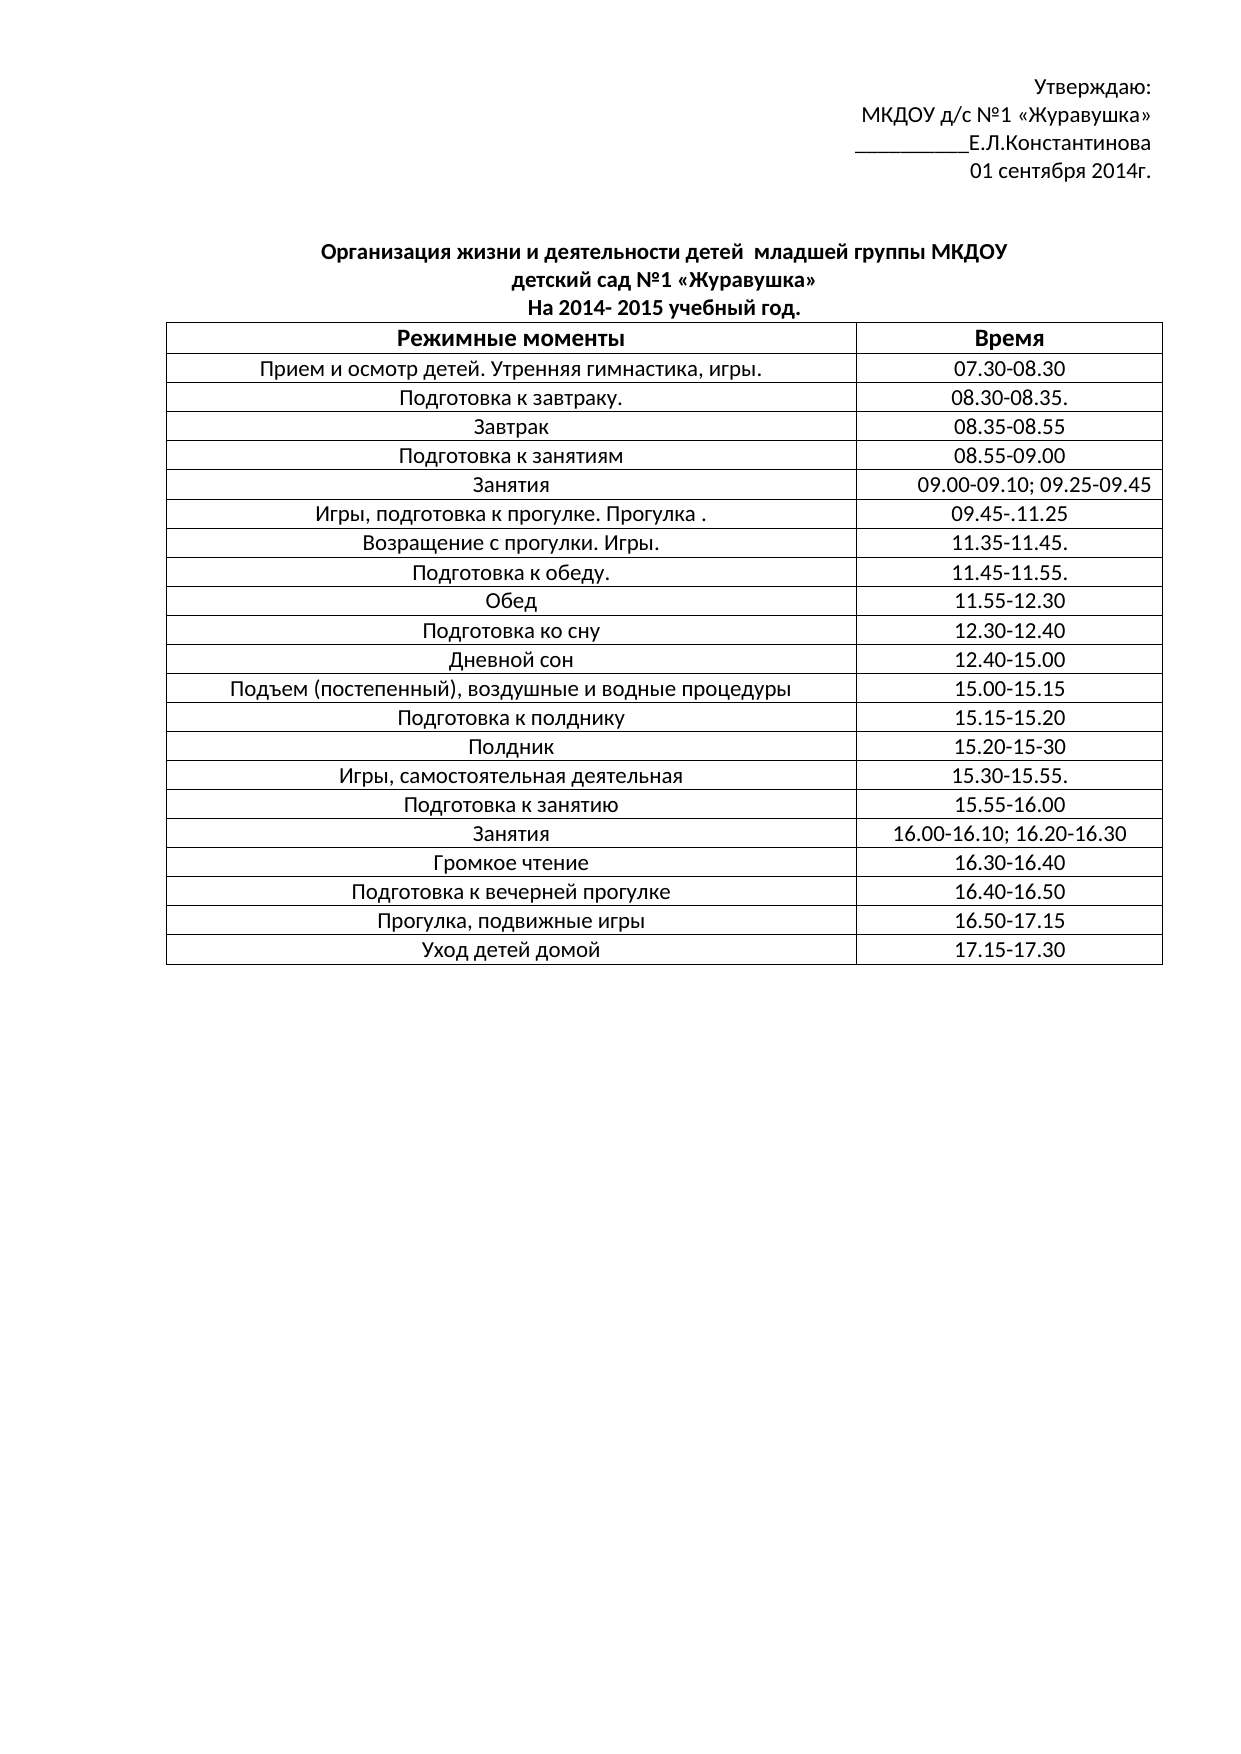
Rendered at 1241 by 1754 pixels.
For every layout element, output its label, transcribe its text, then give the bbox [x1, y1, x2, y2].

table_cell 16.30-16.40 [857, 848, 1162, 876]
table_cell Громкое чтение [167, 848, 856, 876]
table_cell 16.50-17.15 [857, 906, 1162, 934]
table_cell 12.40-15.00 [857, 645, 1162, 673]
table_cell 07.30-08.30 [857, 354, 1162, 382]
table_cell Полдник [167, 732, 856, 760]
table_cell Подготовка к занятию [167, 790, 856, 818]
table_cell Подготовка к полднику [167, 703, 856, 731]
text Утверждаю: [177, 72, 1152, 100]
table_cell Подготовка к вечерней прогулке [167, 877, 856, 905]
table_cell 08.55-09.00 [857, 441, 1162, 469]
table_cell 11.35-11.45. [857, 529, 1162, 557]
table_cell Обед [167, 587, 856, 615]
table_cell 16.00-16.10; 16.20-16.30 [857, 819, 1162, 847]
table_cell Подготовка к завтраку. [167, 383, 856, 411]
table_cell Игры, подготовка к прогулке. Прогулка . [167, 500, 856, 527]
table_cell 11.45-11.55. [857, 558, 1162, 586]
table_header Режимные моменты [167, 323, 856, 353]
table_cell 15.55-16.00 [857, 790, 1162, 818]
table_cell Завтрак [167, 412, 856, 440]
table_cell Подготовка к занятиям [167, 441, 856, 469]
table_cell 15.15-15.20 [857, 703, 1162, 731]
table_cell Игры, самостоятельная деятельная [167, 761, 856, 789]
table_cell Занятия [167, 470, 856, 498]
table_cell Дневной сон [167, 645, 856, 673]
text 01 сентября 2014г. [177, 156, 1152, 184]
text Организация жизни и деятельности детей младшей группы МКДОУ [177, 237, 1152, 266]
table_cell 08.35-08.55 [857, 412, 1162, 440]
table_cell 09.00-09.10; 09.25-09.45 [857, 470, 1162, 498]
table_cell 16.40-16.50 [857, 877, 1162, 905]
table_cell Прогулка, подвижные игры [167, 906, 856, 934]
text __________Е.Л.Константинова [177, 128, 1152, 156]
table_header Время [857, 323, 1162, 353]
text МКДОУ д/с №1 «Журавушка» [177, 100, 1152, 128]
table_cell Возращение с прогулки. Игры. [167, 529, 856, 557]
table_cell Подготовка ко сну [167, 616, 856, 644]
table_cell 11.55-12.30 [857, 587, 1162, 615]
text На 2014- 2015 учебный год. [177, 293, 1152, 322]
table_cell Уход детей домой [167, 935, 856, 963]
table_cell 09.45-.11.25 [857, 500, 1162, 527]
table_cell 15.30-15.55. [857, 761, 1162, 789]
table_cell 08.30-08.35. [857, 383, 1162, 411]
table_cell Прием и осмотр детей. Утренняя гимнастика, игры. [167, 354, 856, 382]
table_cell 15.20-15-30 [857, 732, 1162, 760]
table_cell 12.30-12.40 [857, 616, 1162, 644]
table_cell 17.15-17.30 [857, 935, 1162, 963]
text детский сад №1 «Журавушка» [177, 266, 1152, 293]
table_cell Занятия [167, 819, 856, 847]
table_cell Подготовка к обеду. [167, 558, 856, 586]
table_cell Подъем (постепенный), воздушные и водные процедуры [167, 674, 856, 702]
table_cell 15.00-15.15 [857, 674, 1162, 702]
